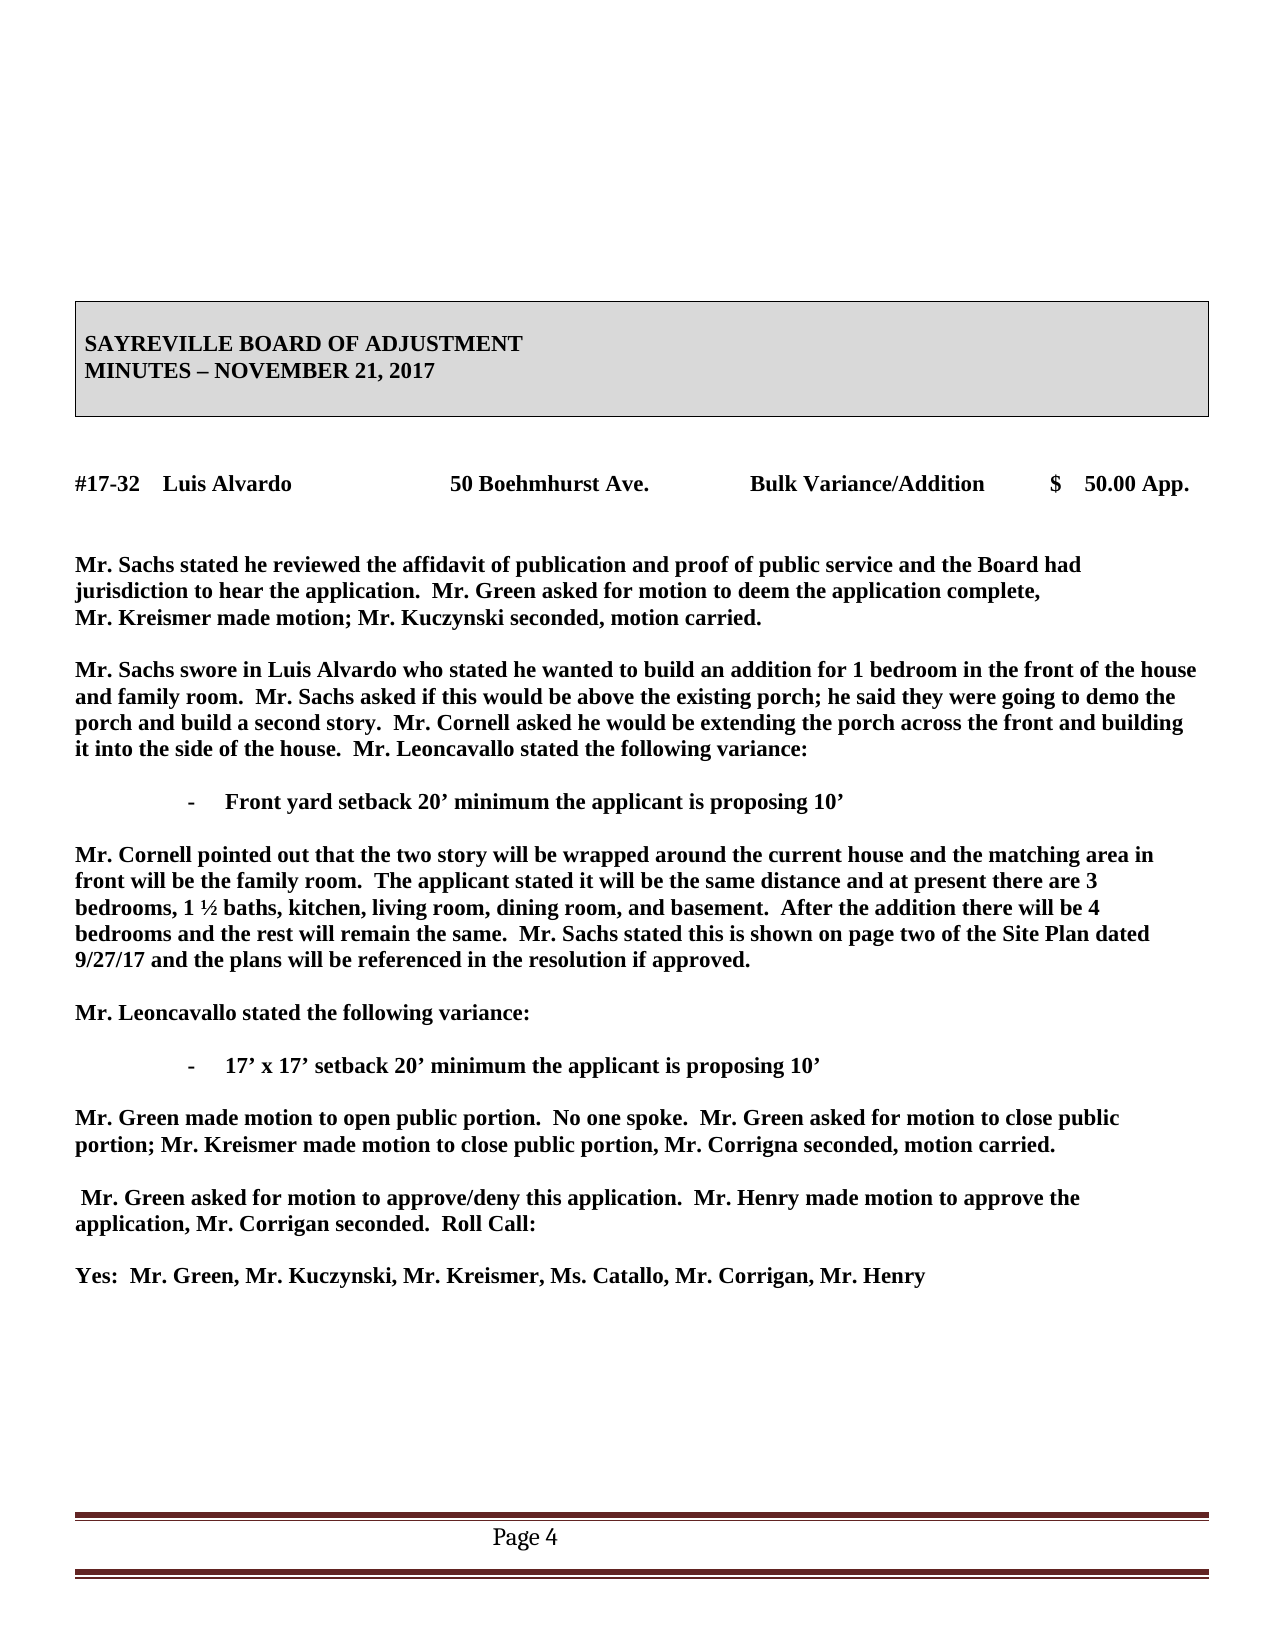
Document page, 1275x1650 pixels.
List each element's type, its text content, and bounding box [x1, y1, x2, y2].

text Mr. Kreismer made motion; Mr. Kuczynski seconded, motion carried. [75, 604, 1199, 630]
list 17’ x 17’ setback 20’ minimum the applicant is proposing 10’ [187, 1052, 1199, 1078]
list Front yard setback 20’ minimum the applicant is proposing 10’ [187, 788, 1199, 814]
text MINUTES – NOVEMBER 21, 2017 [76, 354, 1208, 380]
text Mr. Cornell pointed out that the two story will be wrapped around the current house and the matching area in front will be the family room. The applicant stated it will be the same distance and at present there are 3 bedrooms, 1 ½ baths, kitchen, living room, dining room, and basement. After the addition there will be 4 bedrooms and the rest will remain the same. Mr. Sachs stated this is shown on page two of the Site Plan dated 9/27/17 and the plans will be referenced in the resolution if approved. [75, 841, 1199, 973]
text Mr. Green made motion to open public portion. No one spoke. Mr. Green asked for motion to close public portion; Mr. Kreismer made motion to close public portion, Mr. Corrigna seconded, motion carried. [75, 1104, 1199, 1157]
text Mr. Sachs swore in Luis Alvardo who stated he wanted to build an addition for 1 bedroom in the front of the house and family room. Mr. Sachs asked if this would be above the existing porch; he said they were going to demo the porch and build a second story. Mr. Cornell asked he would be extending the porch across the front and building it into the side of the house. Mr. Leoncavallo stated the following variance: [75, 656, 1199, 762]
text SAYREVILLE BOARD OF ADJUSTMENT [76, 327, 1208, 354]
text Yes: Mr. Green, Mr. Kuczynski, Mr. Kreismer, Ms. Catallo, Mr. Corrigan, Mr. Henry [75, 1263, 1199, 1289]
text Mr. Leoncavallo stated the following variance: [75, 999, 1199, 1025]
text Mr. Sachs stated he reviewed the affidavit of publication and proof of public service and the Board had jurisdiction to hear the application. Mr. Green asked for motion to deem the application complete, [75, 551, 1199, 604]
text #17-32 Luis Alvardo 50 Boehmhurst Ave. Bulk Variance/Addition $ 50.00 App. [75, 469, 1219, 496]
text Mr. Green asked for motion to approve/deny this application. Mr. Henry made motion to approve the application, Mr. Corrigan seconded. Roll Call: [75, 1183, 1199, 1236]
